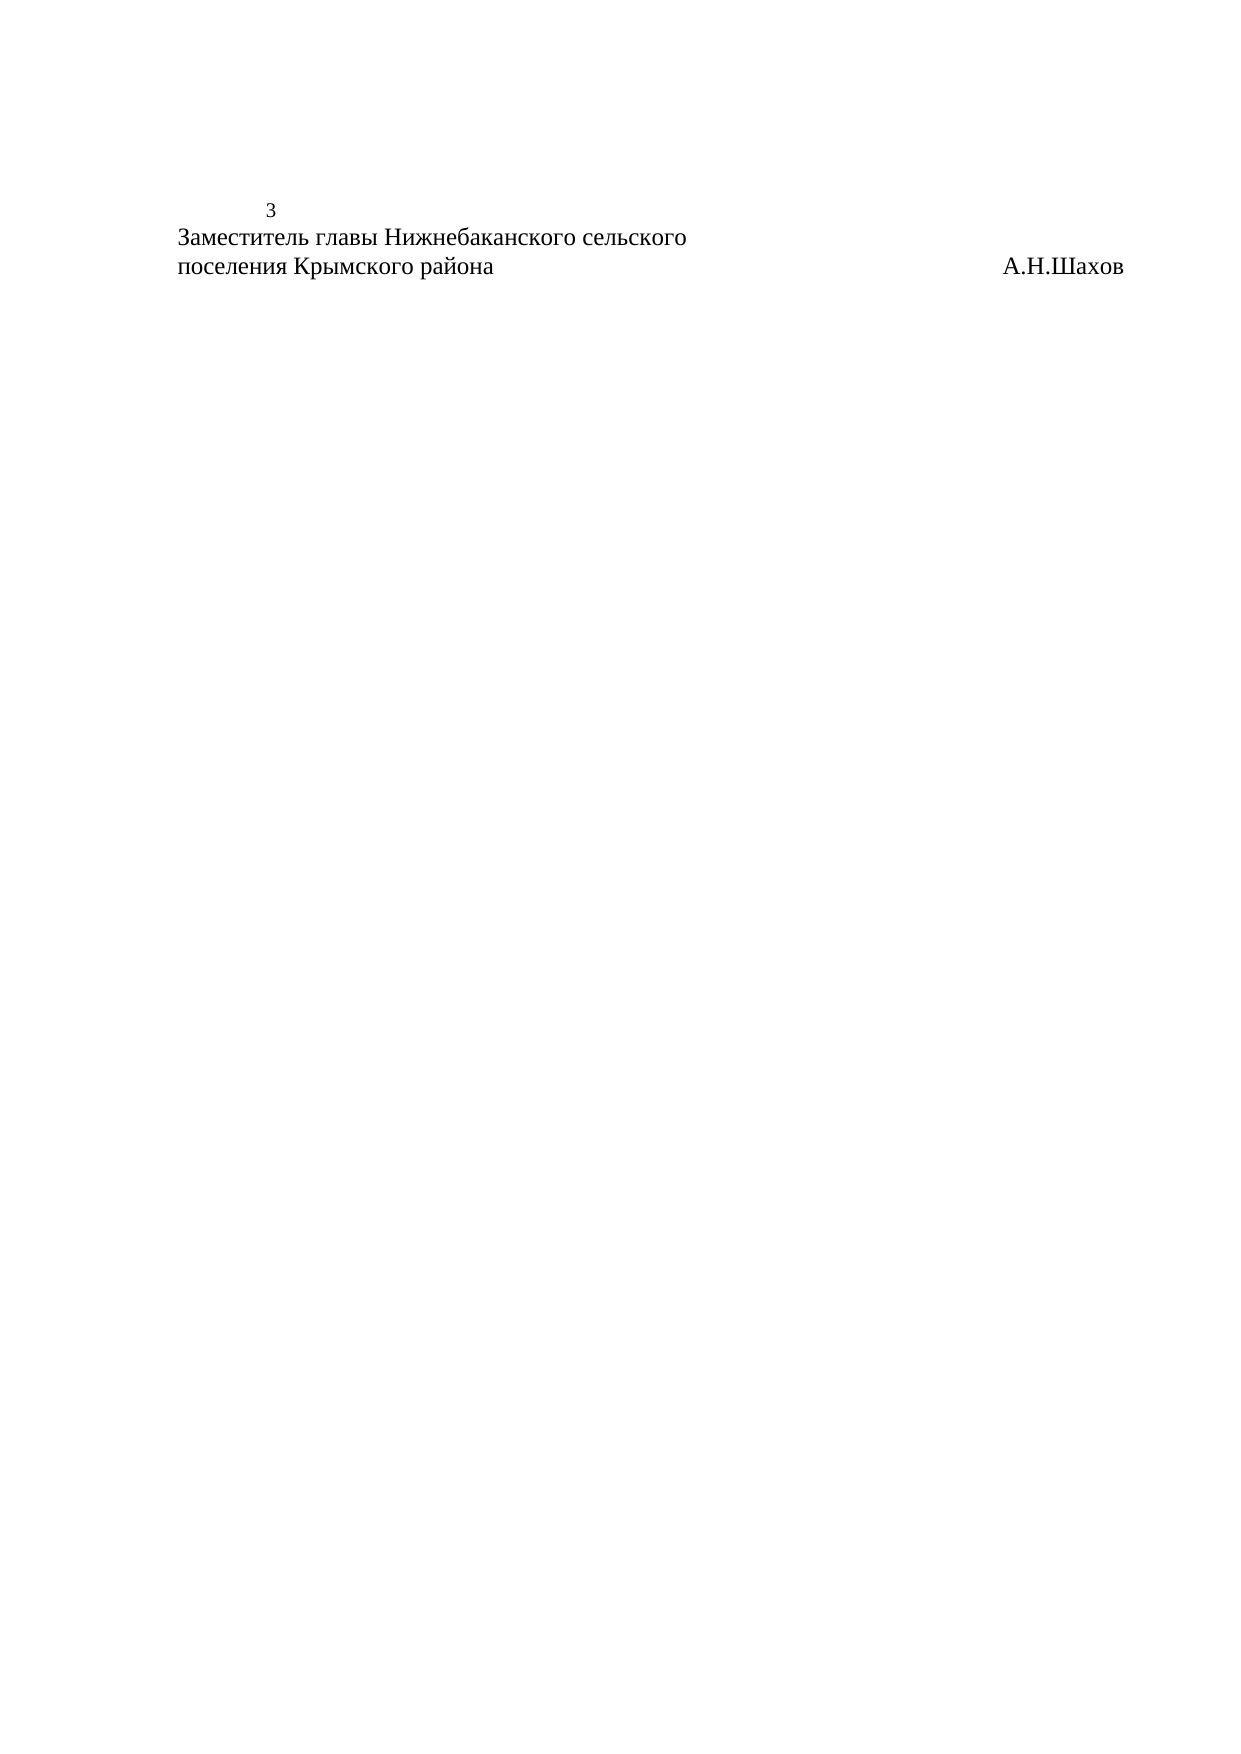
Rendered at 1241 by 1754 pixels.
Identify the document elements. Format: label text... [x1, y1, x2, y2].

text Заместитель главы Нижнебаканского сельского [177, 133, 1152, 251]
text поселения Крымского района А.Н.Шахов [177, 251, 1152, 280]
